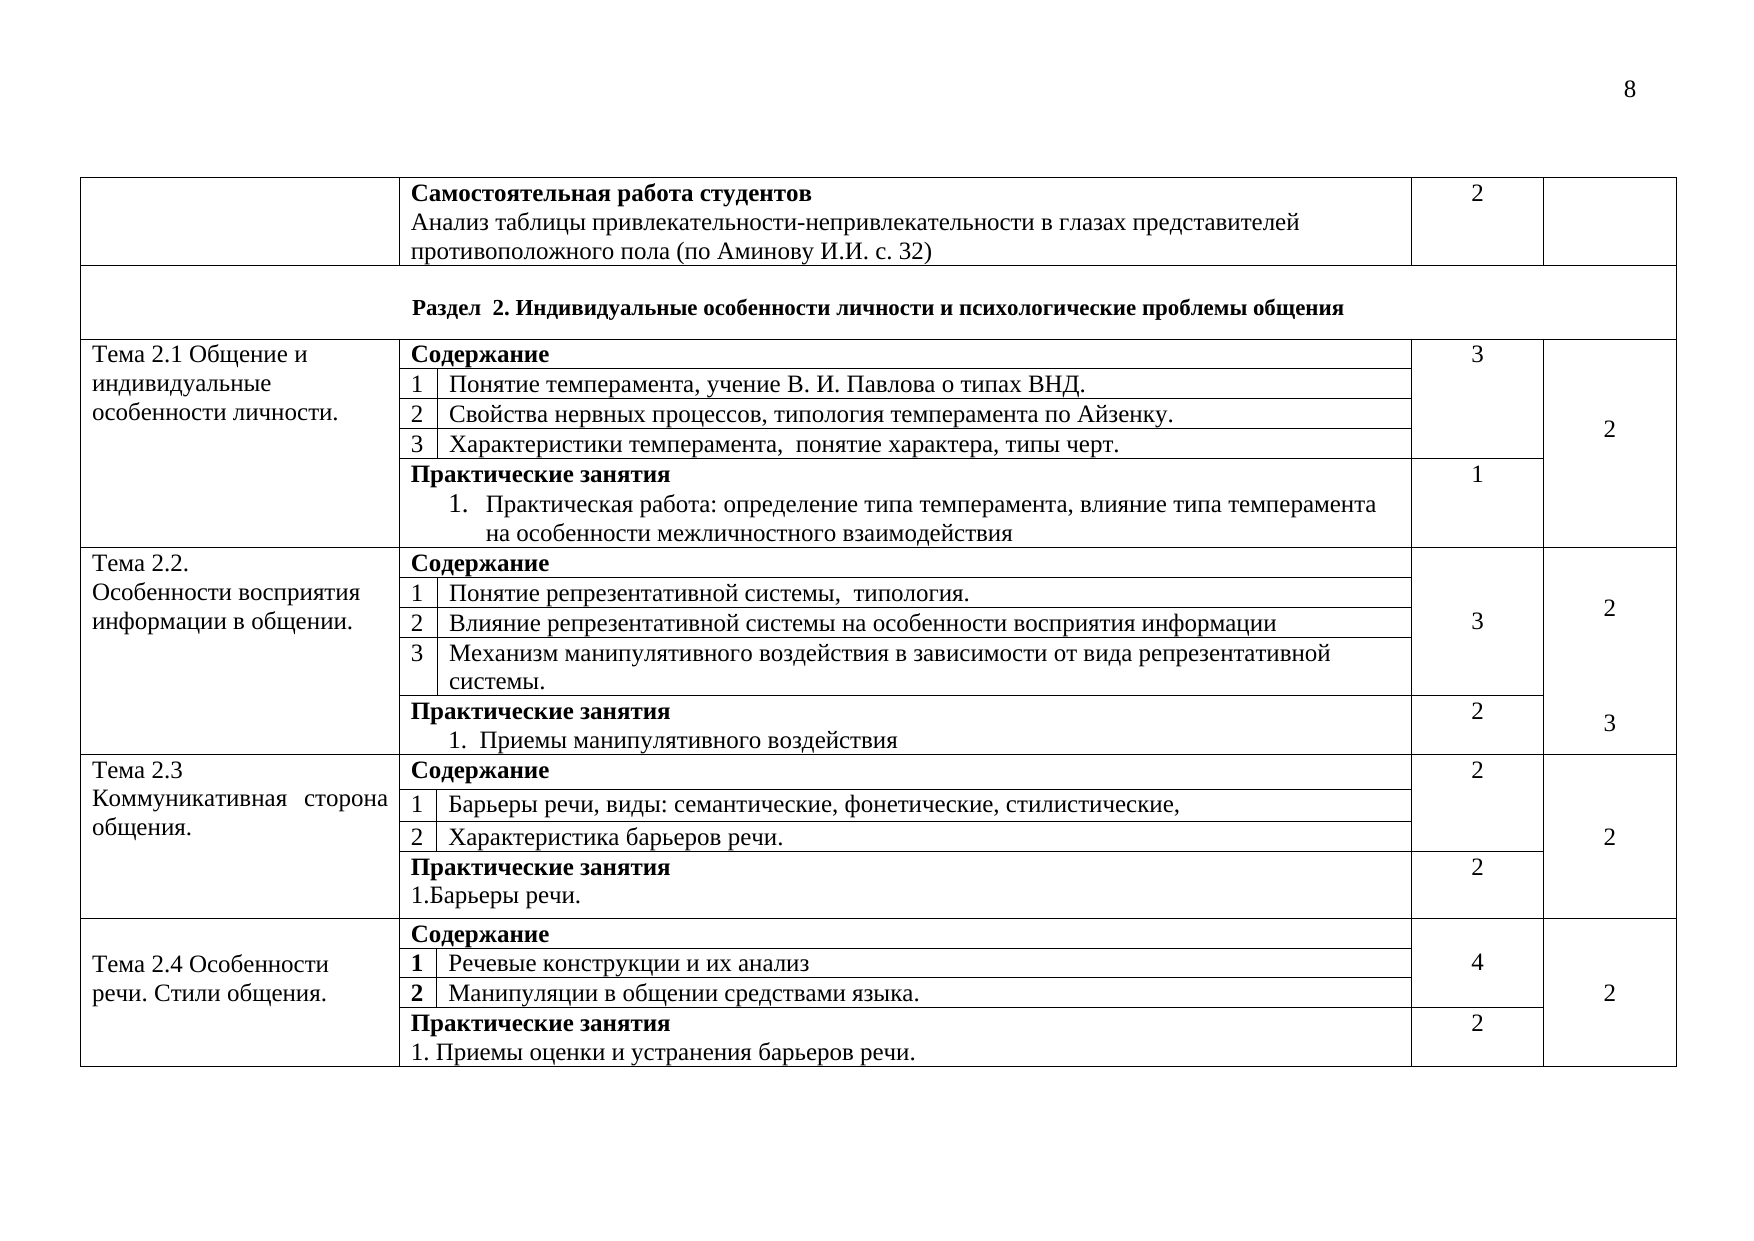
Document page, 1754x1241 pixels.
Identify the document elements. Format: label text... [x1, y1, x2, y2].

table_cell Практические занятия 1. Приемы оценки и устранения барьеров речи. [400, 1008, 1411, 1066]
table_cell 1 [400, 949, 436, 977]
table_cell 3 [1412, 340, 1543, 458]
table_cell 2 [1544, 340, 1676, 547]
table_cell 1 [400, 578, 437, 607]
table_cell 2 [400, 399, 437, 428]
table_cell 2 [1412, 178, 1543, 264]
table_cell Тема 2.4 Особенности речи. Стили общения. [81, 919, 399, 1066]
table_cell Тема 2.3 Коммуникативная сторона общения. [81, 755, 399, 917]
table_cell Практические занятия Практическая работа: определение типа темперамента, влияние типа темперамента на особенности межличностного взаимодействия [400, 459, 1411, 547]
table_cell Тема 2.2. Особенности восприятия информации в общении. [81, 548, 399, 754]
table_cell Механизм манипулятивного воздействия в зависимости от вида репрезентативной системы. [438, 638, 1411, 695]
table_cell Характеристики темперамента, понятие характера, типы черт. [438, 429, 1411, 458]
table_cell Содержание [400, 755, 1411, 788]
table_cell 1 [1412, 459, 1543, 547]
table_cell Барьеры речи, виды: семантические, фонетические, стилистические, [437, 790, 1411, 821]
table_cell Тема 2.1 Общение и индивидуальные особенности личности. [81, 340, 399, 547]
table_cell Характеристика барьеров речи. [437, 822, 1411, 851]
table_cell Практические занятия 1.Барьеры речи. [400, 852, 1411, 917]
table_cell Свойства нервных процессов, типология темперамента по Айзенку. [438, 399, 1411, 428]
table_cell 2 [400, 978, 436, 1007]
table_cell 2 [1544, 755, 1676, 917]
table_cell 4 [1412, 919, 1543, 1007]
table_cell Понятие темперамента, учение В. И. Павлова о типах ВНД. [438, 369, 1411, 398]
table_cell 1 [400, 790, 436, 821]
table_cell 2 [400, 822, 436, 851]
table_cell 3 [1412, 548, 1543, 695]
table_cell Понятие репрезентативной системы, типология. [438, 578, 1411, 607]
table_cell 2 [1412, 852, 1543, 917]
table_cell Самостоятельная работа студентов Анализ таблицы привлекательности-непривлекательности в глазах представителей противоположного пола (по Аминову И.И. с. 32) [400, 178, 1411, 264]
table_cell 2 [1412, 696, 1543, 754]
table_cell Манипуляции в общении средствами языка. [437, 978, 1411, 1007]
table_cell 2 3 [1544, 548, 1676, 754]
table_cell 2 [1544, 919, 1676, 1066]
table_cell Содержание [400, 919, 1411, 947]
table_cell Речевые конструкции и их анализ [437, 949, 1411, 977]
table_cell 1 [400, 369, 437, 398]
table_cell 2 [400, 608, 437, 637]
table_cell 2 [1412, 1008, 1543, 1066]
table_cell Содержание [400, 548, 1411, 577]
table_cell Содержание [400, 340, 1411, 368]
table_cell Практические занятия 1. Приемы манипулятивного воздействия [400, 696, 1411, 754]
table_cell Раздел 2. Индивидуальные особенности личности и психологические проблемы общения [81, 266, 1676, 338]
table_cell 2 [1412, 755, 1543, 851]
table_cell 3 [400, 429, 437, 458]
table_cell 3 [400, 638, 437, 695]
table_cell Влияние репрезентативной системы на особенности восприятия информации [438, 608, 1411, 637]
